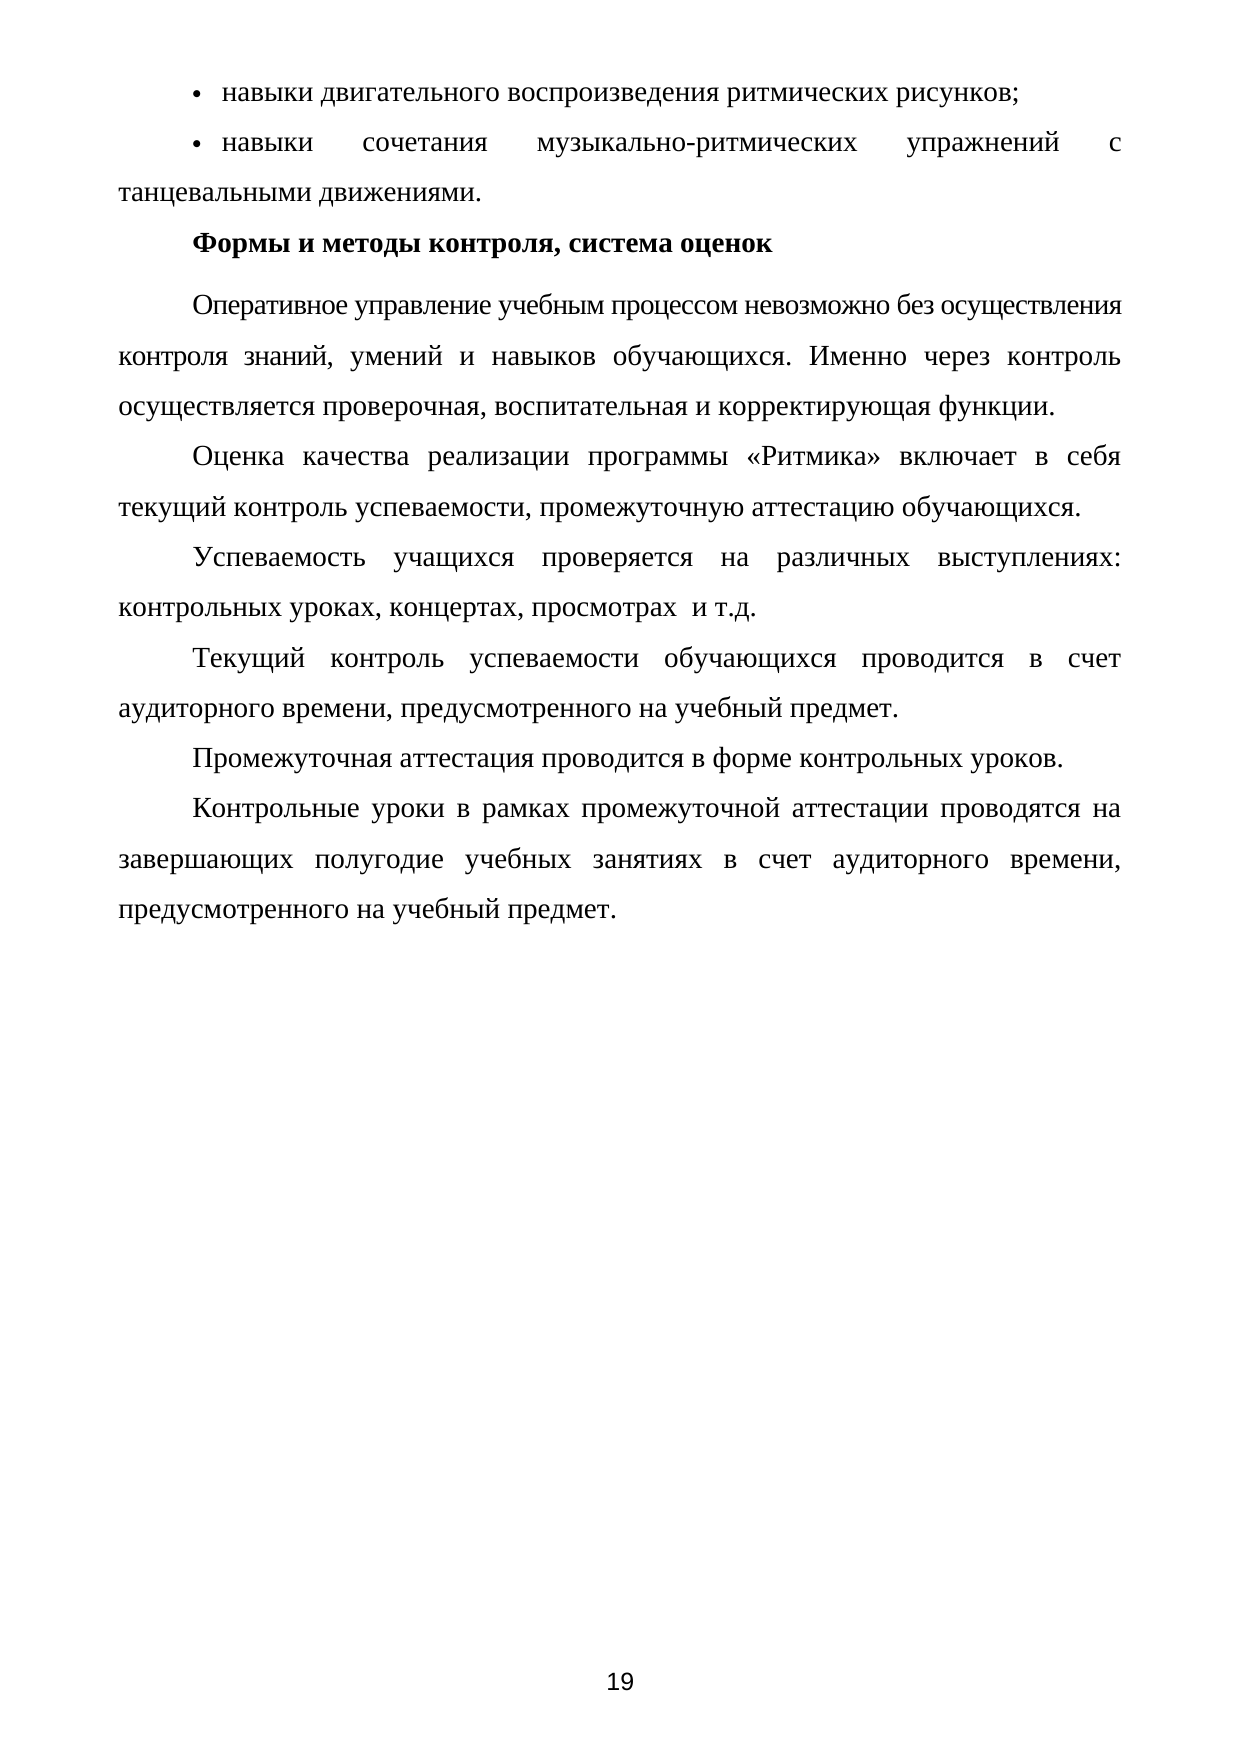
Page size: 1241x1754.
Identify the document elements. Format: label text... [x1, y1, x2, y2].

text Контрольные уроки в рамках промежуточной аттестации проводятся на завершающих полугодие учебных занятиях в счет аудиторного времени, предусмотренного на учебный предмет. [118, 791, 1122, 925]
text Текущий контроль успеваемости обучающихся проводится в счет аудиторного времени, предусмотренного на учебный предмет. [118, 640, 1122, 723]
text Оценка качества реализации программы «Ритмика» включает в себя текущий контроль успеваемости, промежуточную аттестацию обучающихся. [118, 438, 1122, 522]
text Формы и методы контроля, система оценок [118, 225, 1122, 258]
list навыки двигательного воспроизведения ритмических рисунков; [118, 74, 1122, 107]
text Успеваемость учащихся проверяется на различных выступлениях: контрольных уроках, концертах, просмотрах и т.д. [118, 539, 1122, 623]
text Промежуточная аттестация проводится в форме контрольных уроков. [118, 740, 1122, 774]
list навыки сочетания музыкально-ритмических упражнений с танцевальными движениями. [118, 124, 1122, 208]
text Оперативное управление учебным процессом невозможно без осуществления контроля знаний, умений и навыков обучающихся. Именно через контроль осуществляется проверочная, воспитательная и корректирующая функции. [118, 287, 1122, 422]
